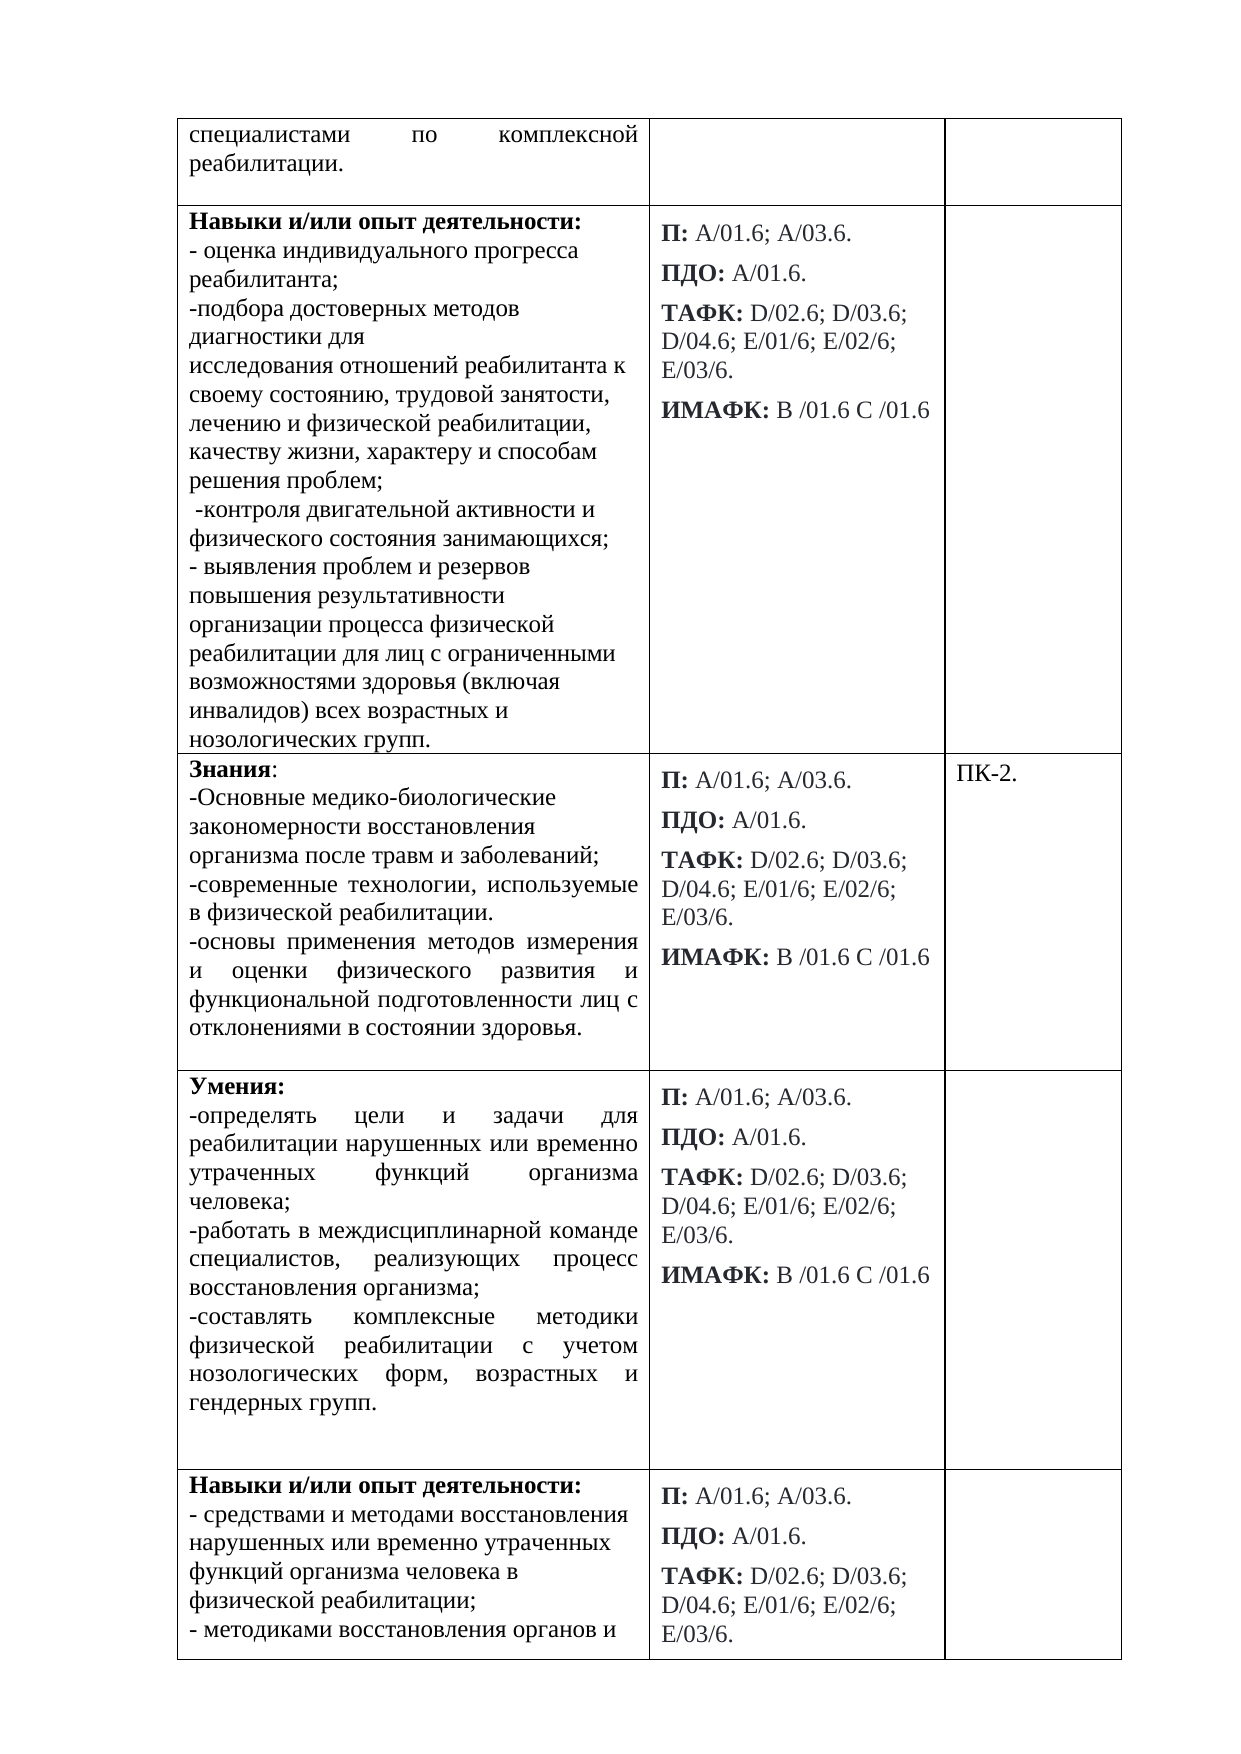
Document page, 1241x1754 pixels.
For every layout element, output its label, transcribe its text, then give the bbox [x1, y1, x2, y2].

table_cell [178, 1470, 649, 1659]
table_cell П: А/01.6; А/03.6. ПДО: А/01.6. ТАФК: D/02.6; D/03.6; D/04.6; E/01/6; E/02/6; E/03/6. ИМАФК: В /01.6 С /01.6 [650, 206, 944, 753]
table_cell [946, 119, 1121, 205]
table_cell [178, 119, 649, 205]
table_cell П: А/01.6; А/03.6. ПДО: А/01.6. ТАФК: D/02.6; D/03.6; D/04.6; E/01/6; E/02/6; E/03/6. ИМАФК: В /01.6 С /01.6 [650, 754, 944, 1070]
table_cell ПК-2. [946, 754, 1121, 1070]
table_cell Умения: -определять цели и задачи для реабилитации нарушенных или временно утраченных функций организма человека; -работать в междисциплинарной команде специалистов, реализующих процесс восстановления организма; -составлять комплексные методики физической реабилитации с учетом нозологических форм, возрастных и гендерных групп. [178, 1071, 649, 1469]
table_cell П: А/01.6; А/03.6. ПДО: А/01.6. ТАФК: D/02.6; D/03.6; D/04.6; E/01/6; E/02/6; E/03/6. ИМАФК: В /01.6 С /01.6 [650, 1071, 944, 1469]
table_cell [650, 119, 944, 205]
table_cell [650, 1470, 944, 1659]
table_cell [946, 1071, 1121, 1469]
table_cell Навыки и/или опыт деятельности: - оценка индивидуального прогресса реабилитанта; -подбора достоверных методов диагностики для исследования отношений реабилитанта к своему состоянию, трудовой занятости, лечению и физической реабилитации, качеству жизни, характеру и способам решения проблем; -контроля двигательной активности и физического состояния занимающихся; - выявления проблем и резервов повышения результативности организации процесса физической реабилитации для лиц с ограниченными возможностями здоровья (включая инвалидов) всех возрастных и нозологических групп. [178, 206, 649, 753]
table_cell [946, 206, 1121, 753]
table_cell Знания: -Основные медико-биологические закономерности восстановления организма после травм и заболеваний; -современные технологии, используемые в физической реабилитации. -основы применения методов измерения и оценки физического развития и функциональной подготовленности лиц с отклонениями в состоянии здоровья. [178, 754, 649, 1070]
table_cell [946, 1470, 1121, 1659]
